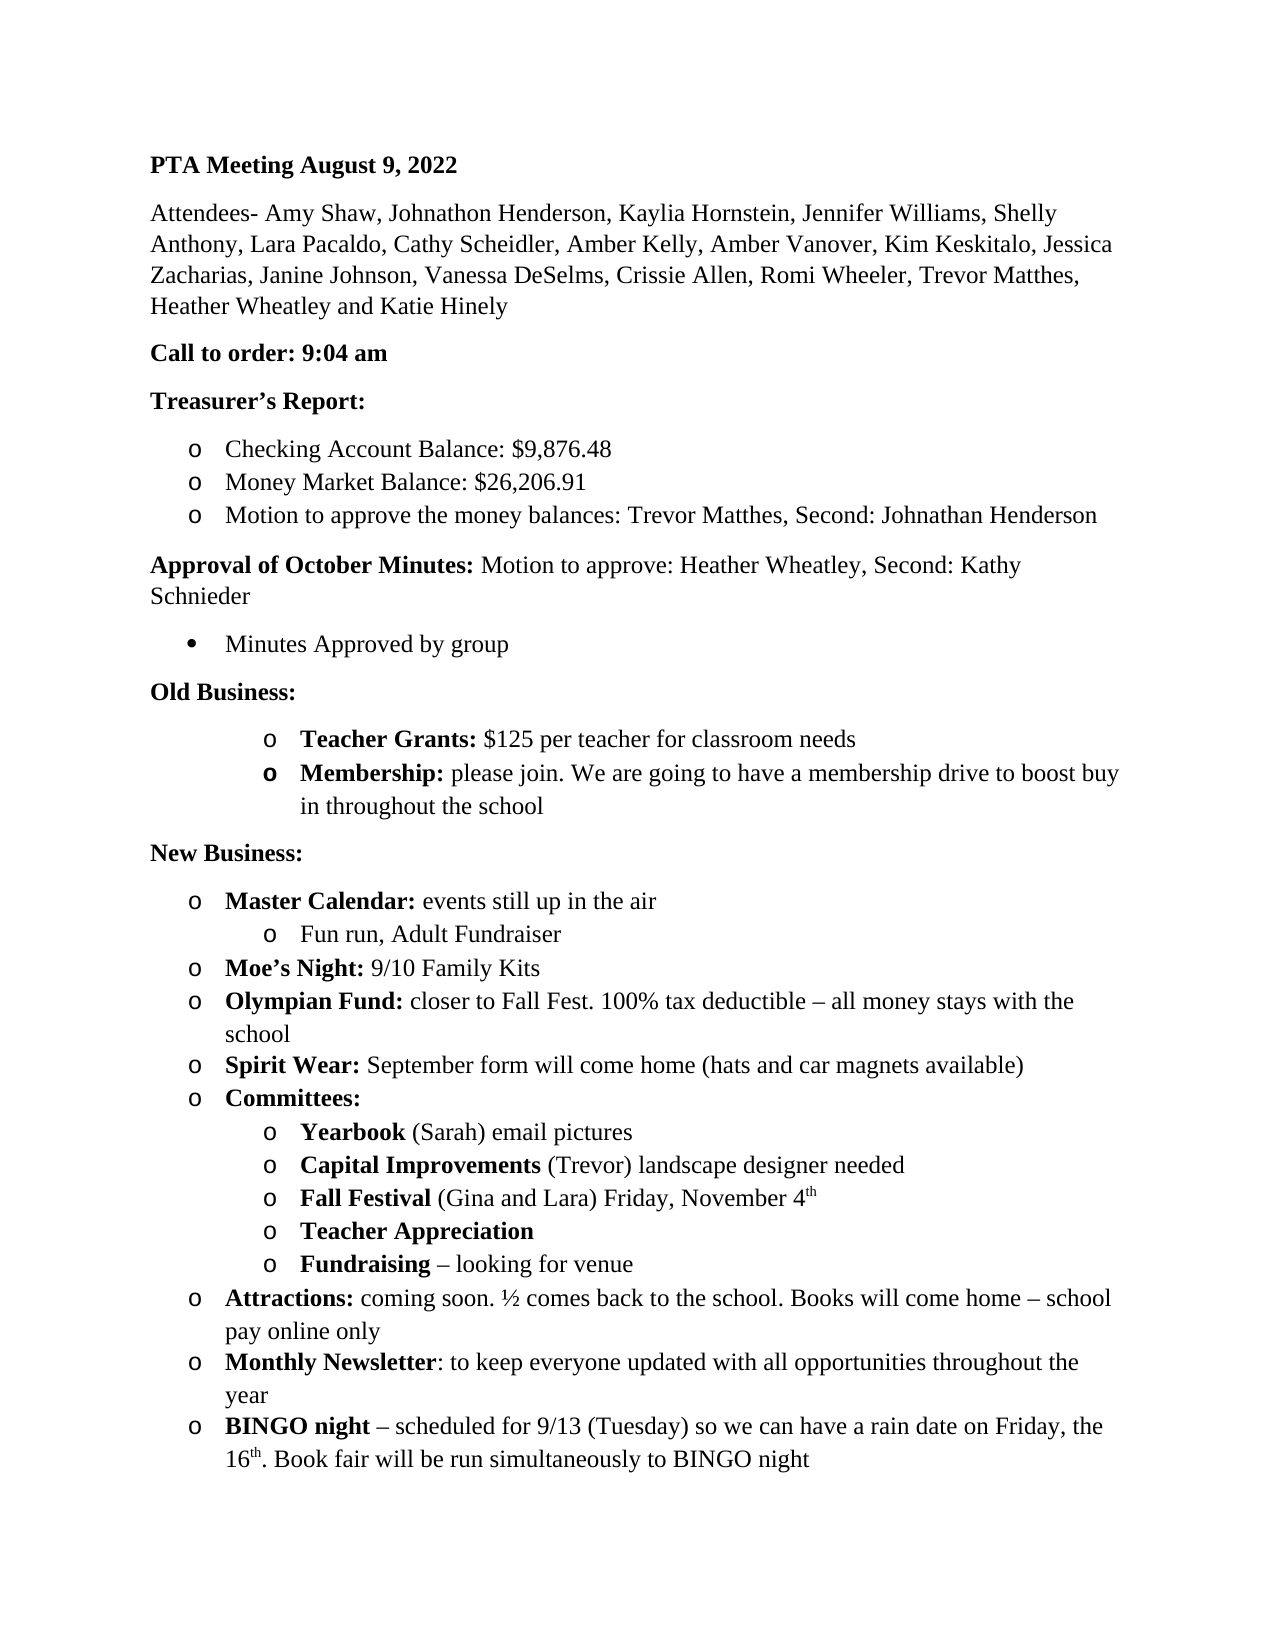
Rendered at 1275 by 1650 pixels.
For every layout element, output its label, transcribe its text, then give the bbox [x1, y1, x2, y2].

list Moe’s Night: 9/10 Family Kits [187, 953, 1125, 983]
list Fundraising – looking for venue [262, 1249, 1125, 1280]
list Committees: [187, 1083, 1125, 1114]
text Treasurer’s Report: [150, 386, 1125, 415]
text Approval of October Minutes: Motion to approve: Heather Wheatley, Second: Kathy Schnieder [150, 550, 1125, 610]
text PTA Meeting August 9, 2022 [150, 150, 1125, 179]
text Attendees- Amy Shaw, Johnathon Henderson, Kaylia Hornstein, Jennifer Williams, Shelly Anthony, Lara Pacaldo, Cathy Scheidler, Amber Kelly, Amber Vanover, Kim Keskitalo, Jessica Zacharias, Janine Johnson, Vanessa DeSelms, Crissie Allen, Romi Wheeler, Trevor Matthes, Heather Wheatley and Katie Hinely [150, 198, 1125, 319]
text Call to order: 9:04 am [150, 338, 1125, 367]
list Minutes Approved by group [187, 629, 1125, 658]
list Money Market Balance: $26,206.91 [187, 467, 1125, 498]
list Motion to approve the money balances: Trevor Matthes, Second: Johnathan Henderson [187, 500, 1125, 531]
list Teacher Grants: $125 per teacher for classroom needs [262, 724, 1125, 755]
list Checking Account Balance: $9,876.48 [187, 434, 1125, 465]
text Old Business: [150, 677, 1125, 706]
list Teacher Appreciation [262, 1216, 1125, 1247]
list Attractions: coming soon. ½ comes back to the school. Books will come home – school pay online only [187, 1283, 1125, 1344]
list Membership: please join. We are going to have a membership drive to boost buy in throughout the school [262, 758, 1125, 819]
list Master Calendar: events still up in the air [187, 886, 1125, 917]
list Capital Improvements (Trevor) landscape designer needed [262, 1150, 1125, 1181]
list Olympian Fund: closer to Fall Fest. 100% tax deductible – all money stays with the school [187, 986, 1125, 1048]
list Spirit Wear: September form will come home (hats and car magnets available) [187, 1050, 1125, 1081]
list Fall Festival (Gina and Lara) Friday, November 4th [262, 1183, 1125, 1214]
list Monthly Newsletter: to keep everyone updated with all opportunities throughout the year [187, 1347, 1125, 1409]
list BINGO night – scheduled for 9/13 (Tuesday) so we can have a rain date on Friday, the 16th. Book fair will be run simultaneously to BINGO night [187, 1411, 1125, 1473]
list Fun run, Adult Fundraiser [262, 919, 1125, 950]
text New Business: [150, 838, 1125, 867]
list Yearbook (Sarah) email pictures [262, 1117, 1125, 1147]
